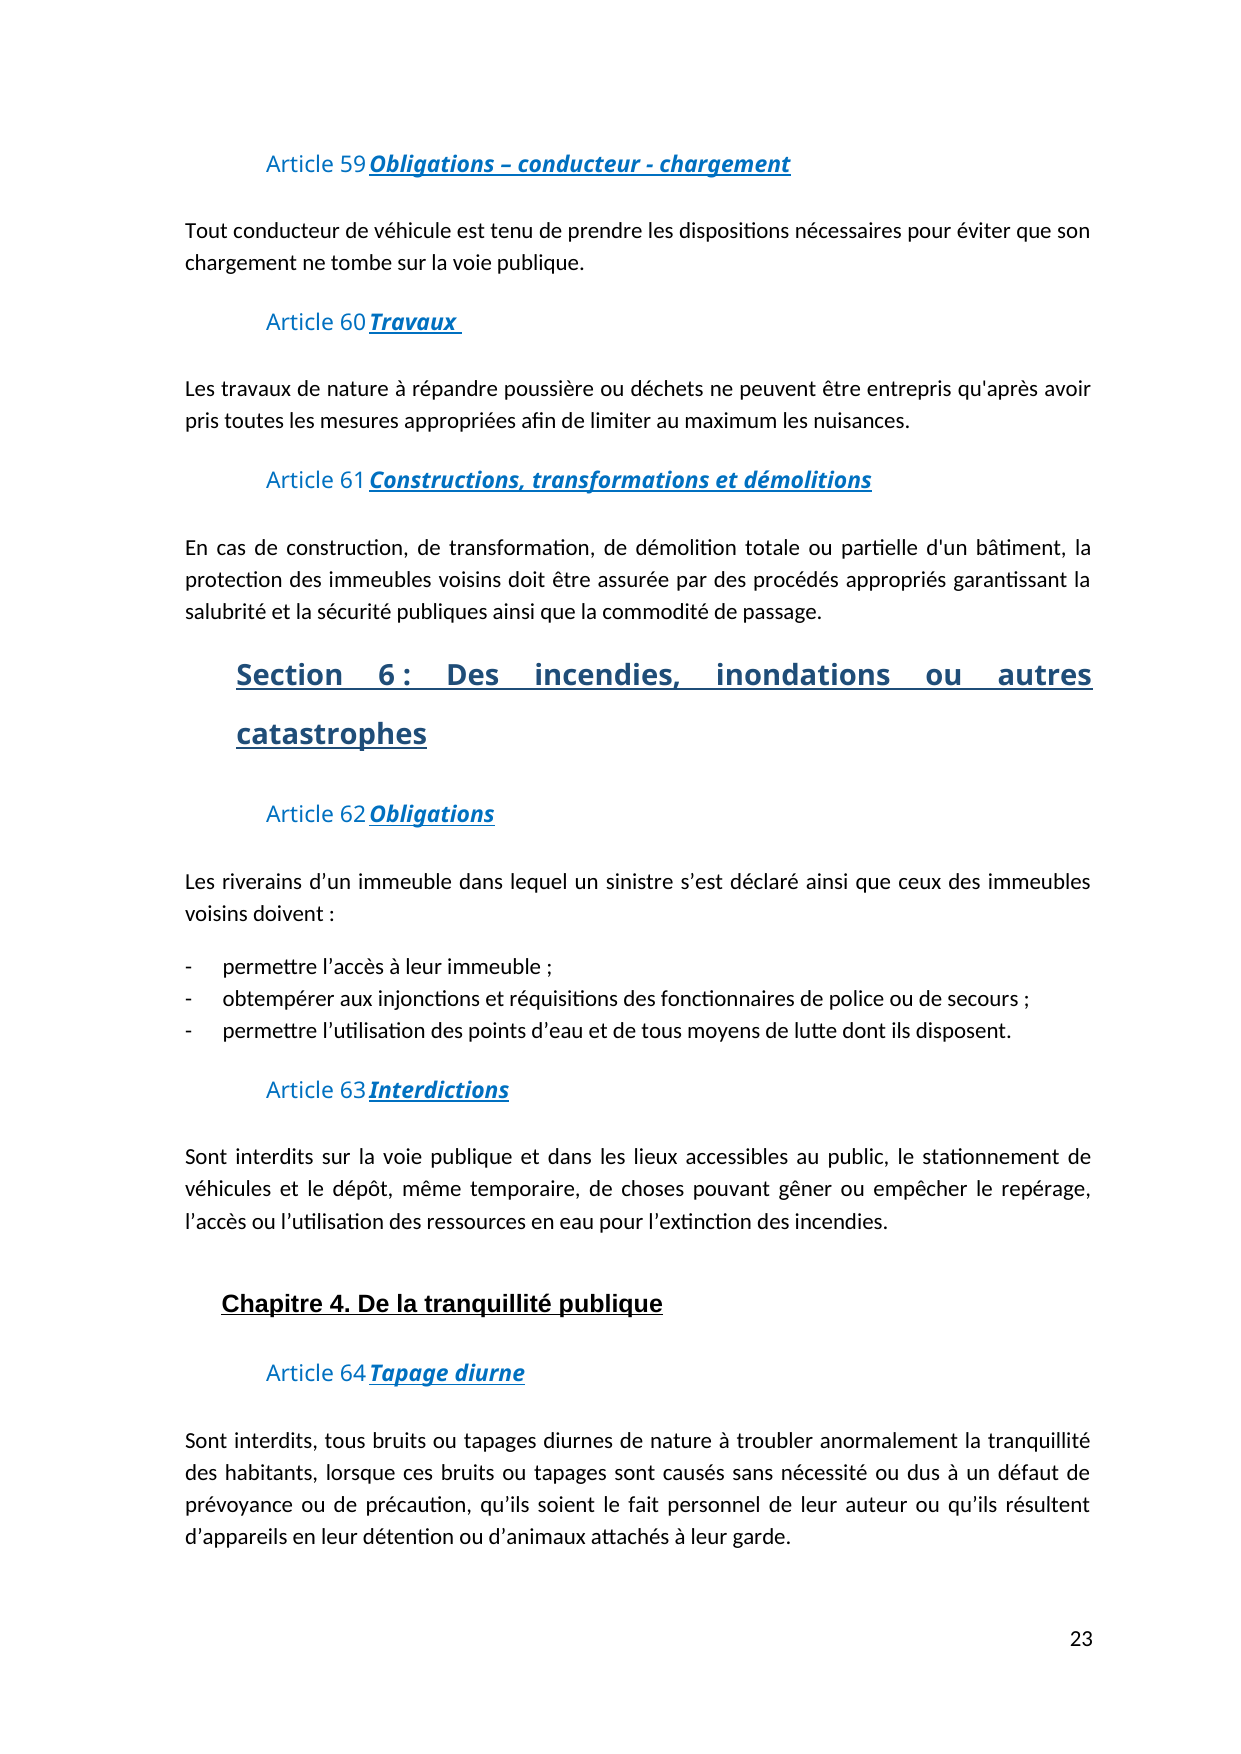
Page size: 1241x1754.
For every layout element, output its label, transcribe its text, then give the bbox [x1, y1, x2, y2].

list permettre l’accès à leur immeuble ; [185, 952, 1093, 980]
list obtempérer aux injonctions et réquisitions des fonctionnaires de police ou de secours ; [185, 984, 1093, 1012]
subtitle Chapitre 4. De la tranquillité publique [221, 1289, 1093, 1318]
subtitle Tapage diurne [266, 1357, 1093, 1388]
text Les riverains d’un immeuble dans lequel un sinistre s’est déclaré ainsi que ceux des immeubles voisins doivent : [185, 867, 1093, 927]
text En cas de construction, de transformation, de démolition totale ou partielle d'un bâtiment, la protection des immeubles voisins doit être assurée par des procédés appropriés garantissant la salubrité et la sécurité publiques ainsi que la commodité de passage. [185, 533, 1093, 625]
subtitle Obligations – conducteur - chargement [266, 148, 1093, 179]
text Les travaux de nature à répandre poussière ou déchets ne peuvent être entrepris qu'après avoir pris toutes les mesures appropriées afin de limiter au maximum les nuisances. [185, 374, 1093, 435]
subtitle Travaux [266, 306, 1093, 337]
subtitle Section 6 : Des incendies, inondations ou autres catastrophes [236, 654, 1093, 688]
subtitle Section 6 : Des incendies, inondations ou autres catastrophes [236, 690, 1093, 753]
list permettre l’utilisation des points d’eau et de tous moyens de lutte dont ils disposent. [185, 1016, 1093, 1044]
text Sont interdits sur la voie publique et dans les lieux accessibles au public, le stationnement de véhicules et le dépôt, même temporaire, de choses pouvant gêner ou empêcher le repérage, l’accès ou l’utilisation des ressources en eau pour l’extinction des incendies. [185, 1142, 1093, 1235]
text Tout conducteur de véhicule est tenu de prendre les dispositions nécessaires pour éviter que son chargement ne tombe sur la voie publique. [185, 216, 1093, 277]
subtitle Constructions, transformations et démolitions [266, 464, 1093, 495]
subtitle Interdictions [266, 1074, 1093, 1105]
subtitle Obligations [266, 798, 1093, 829]
text Sont interdits, tous bruits ou tapages diurnes de nature à troubler anormalement la tranquillité des habitants, lorsque ces bruits ou tapages sont causés sans nécessité ou dus à un défaut de prévoyance ou de précaution, qu’ils soient le fait personnel de leur auteur ou qu’ils résultent d’appareils en leur détention ou d’animaux attachés à leur garde. [185, 1426, 1093, 1550]
